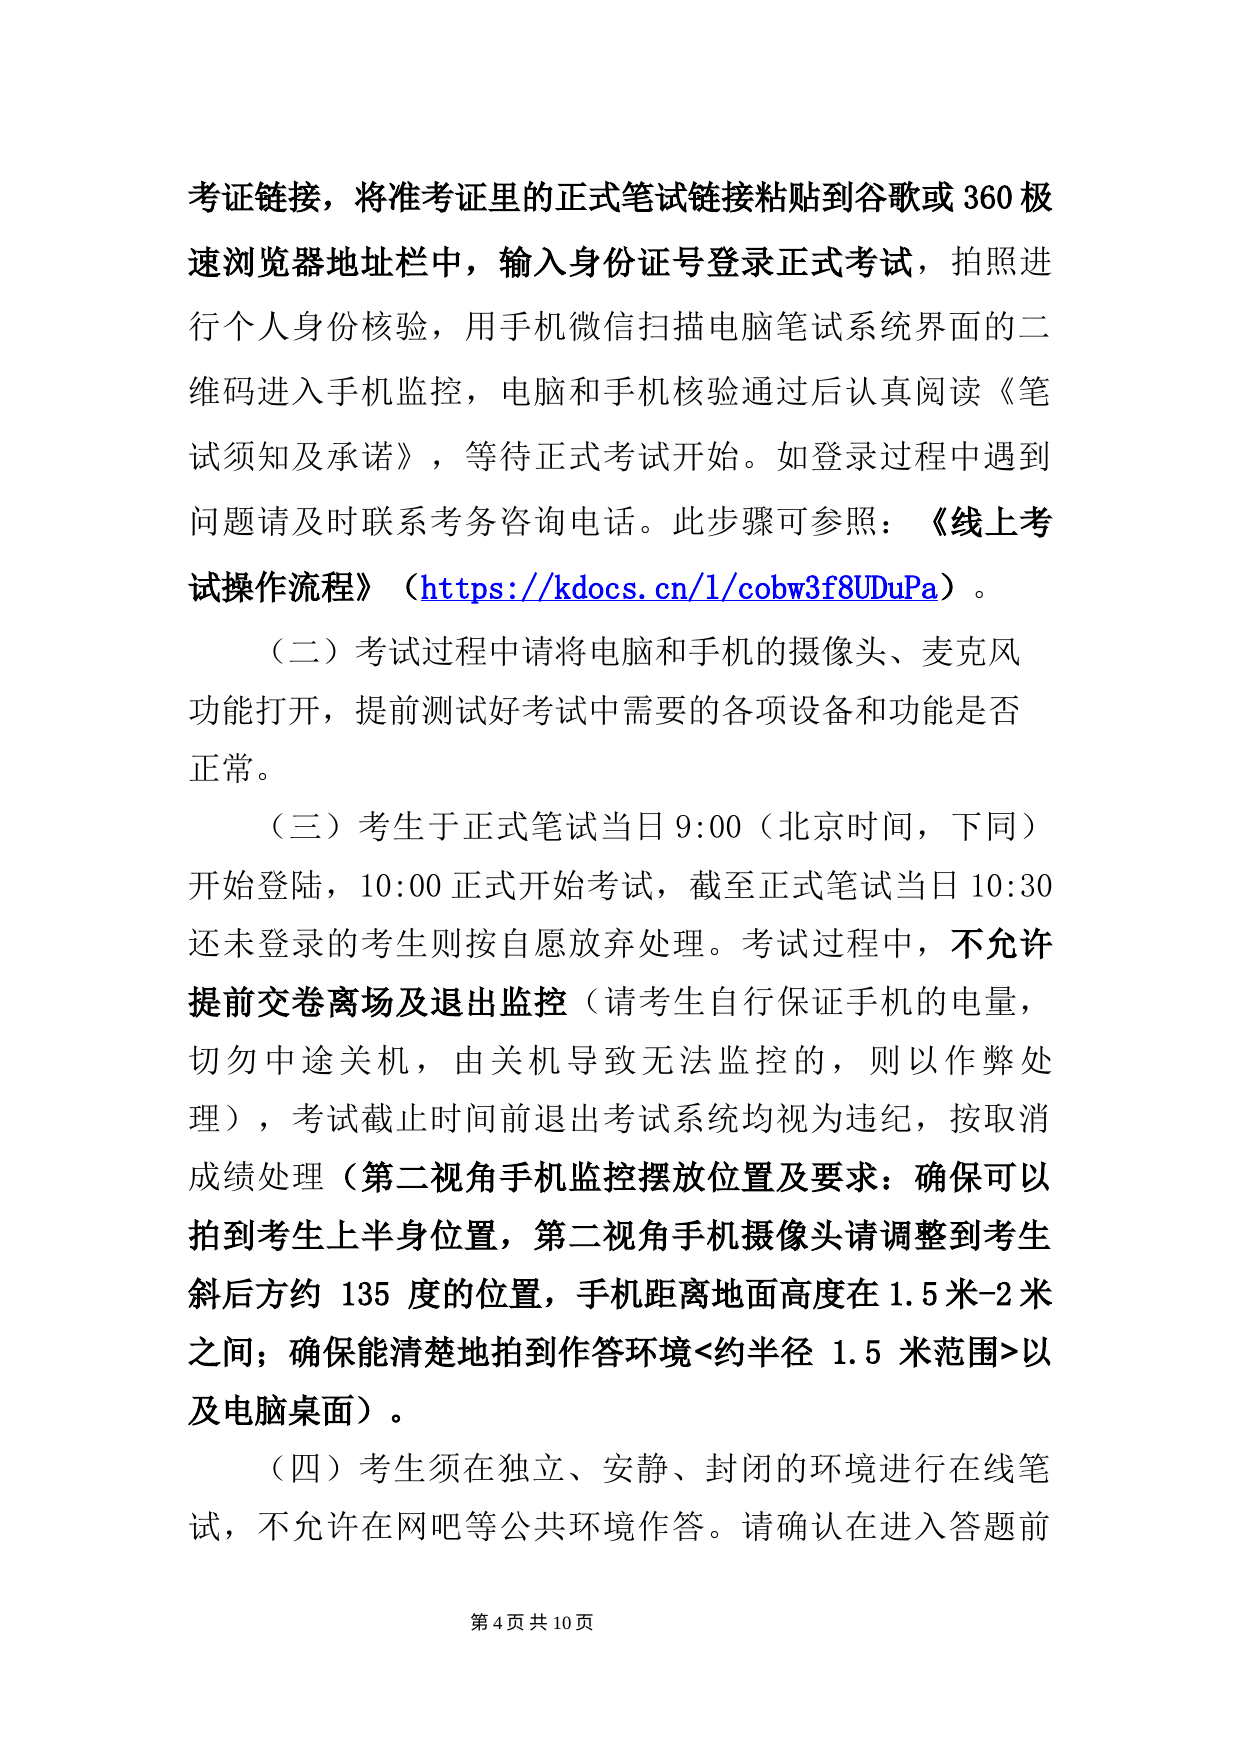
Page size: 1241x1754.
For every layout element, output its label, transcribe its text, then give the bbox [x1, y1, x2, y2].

text （二）考试过程中请将电脑和手机的摄像头、麦克风功能打开，提前测试好考试中需要的各项设备和功能是否正常。 [187, 617, 1053, 792]
text （三）考生于正式笔试当日9:00（北京时间，下同）开始登陆，10:00正式开始考试，截至正式笔试当日10:30还未登录的考生则按自愿放弃处理。考试过程中，不允许提前交卷离场及退出监控（请考生自行保证手机的电量，切勿中途关机，由关机导致无法监控的，则以作弊处理），考试截止时间前退出考试系统均视为违纪，按取消成绩处理（第二视角手机监控摆放位置及要求：确保可以拍到考生上半身位置，第二视角手机摄像头请调整到考生斜后方约 135 度的位置，手机距离地面高度在1.5米-2米之间；确保能清楚地拍到作答环境<约半径 1.5 米范围>以及电脑桌面）。 [187, 792, 1053, 1434]
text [187, 1434, 1053, 1550]
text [187, 162, 1053, 617]
